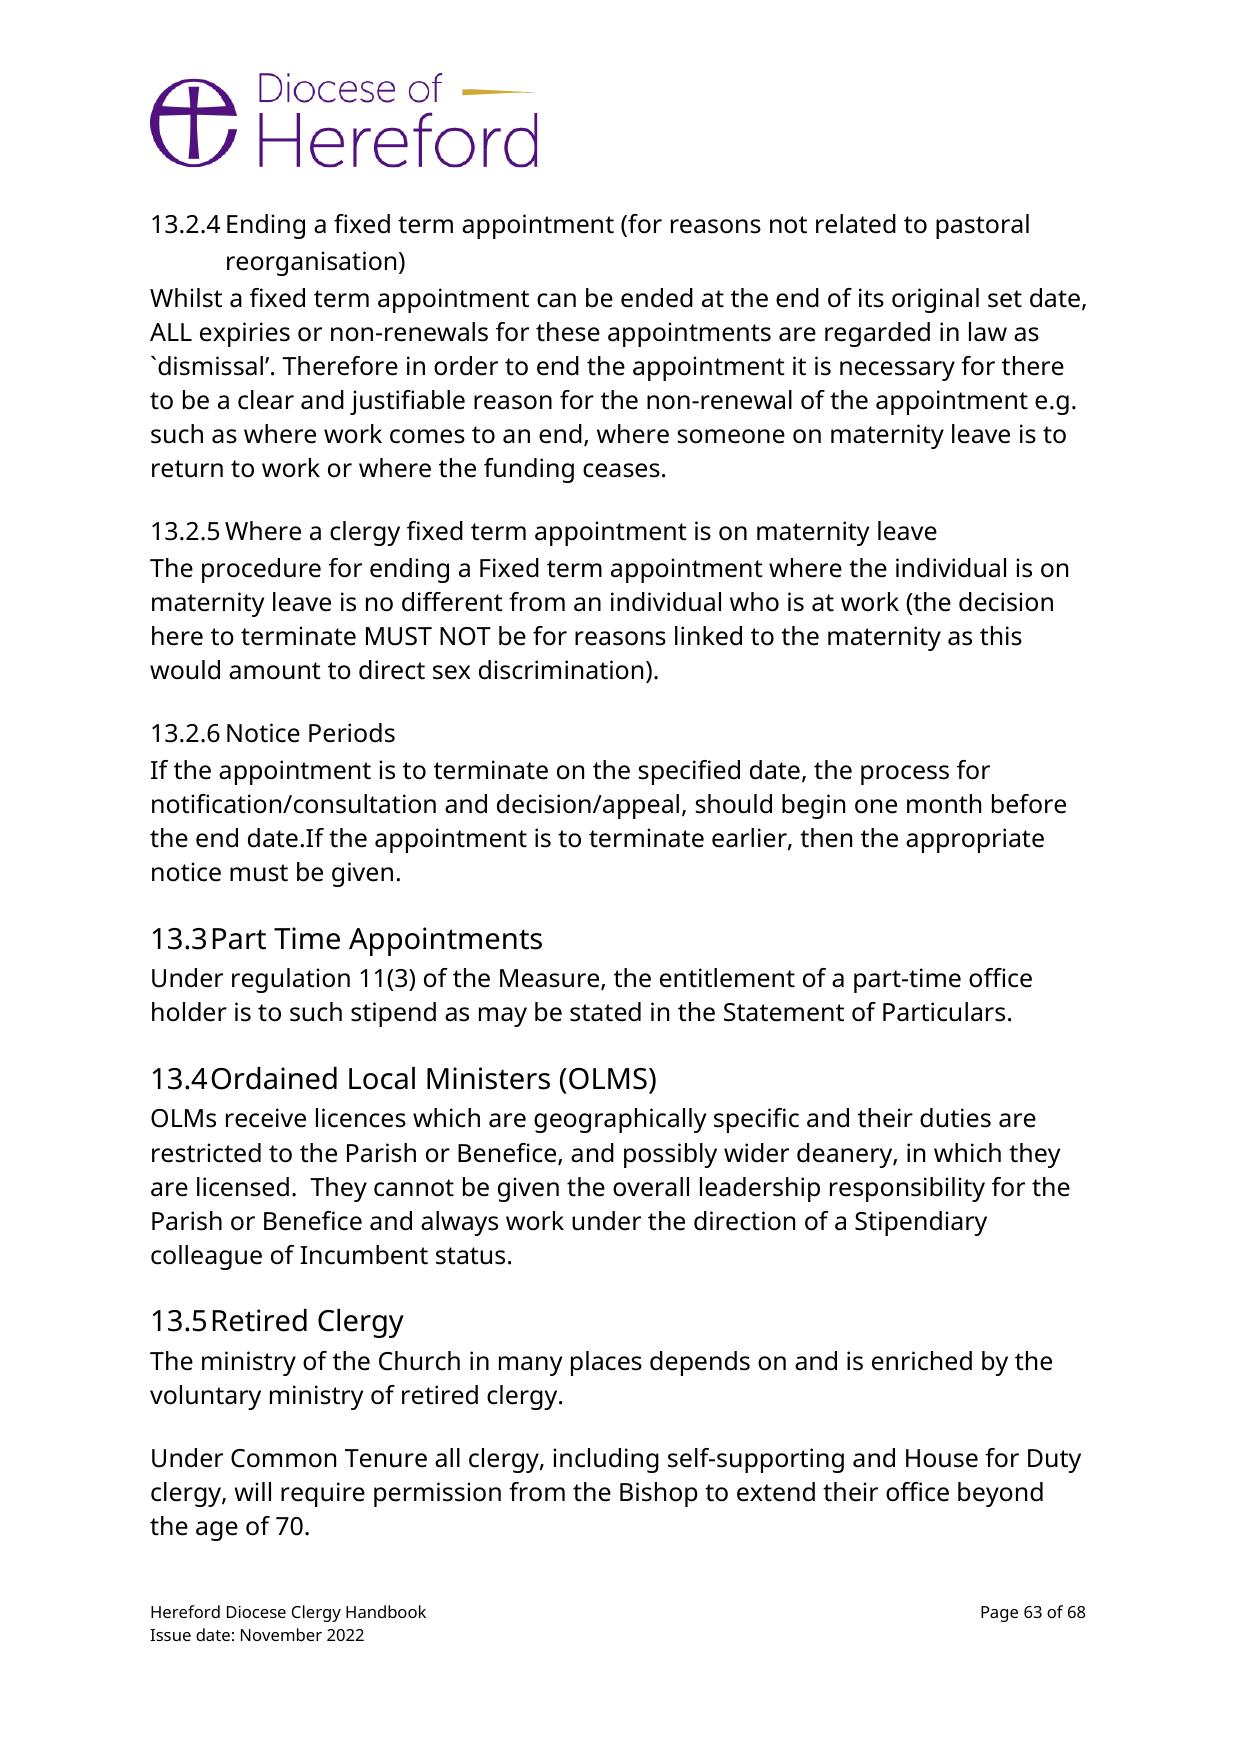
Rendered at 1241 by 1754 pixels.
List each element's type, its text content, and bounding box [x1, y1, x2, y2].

subtitle Notice Periods [150, 1215, 1090, 1249]
text Where a fixed term appointment is to be extended this will be for a further defined period, with the reasons and new date explained and agreed. [150, 443, 1090, 511]
text The procedure for ending a Fixed term appointment where the individual is on maternity leave is no different from an individual who is at work (the decision here to terminate MUST NOT be for reasons linked to the maternity as this would amount to direct sex discrimination). [150, 1049, 1090, 1186]
subtitle Ending a fixed term appointment (for reasons not related to pastoral reorganisation) [150, 706, 1090, 777]
text Under regulation 11(3) of the Measure, the entitlement of a part-time office holder is to such stipend as may be stated in the Statement of Particulars. [150, 1460, 1090, 1528]
subtitle Reviewing or Extending Fixed Term Appointments [150, 406, 1090, 440]
text Whilst a fixed term appointment can be ended at the end of its original set date, ALL expiries or non-renewals for these appointments are regarded in law as `dismissal’. Therefore in order to end the appointment it is necessary for there to be a clear and justifiable reason for the non-renewal of the appointment e.g. such as where work comes to an end, where someone on maternity leave is to return to work or where the funding ceases. [150, 779, 1090, 984]
subtitle Where a clergy fixed term appointment is on maternity leave [150, 1013, 1090, 1047]
text Fixed term Regulations require employers to offer access to the occupational pension scheme on the same basis as permanent individuals – and this is no different for part time clergy as all stipendiary clergy, Full or part time are automatically entered into the Church of England Funded Clergy Pensions Scheme. [150, 207, 1090, 377]
text If the appointment is to terminate on the specified date, the process for notification/consultation and decision/appeal, should begin one month before the end date.If the appointment is to terminate earlier, then the appropriate notice must be given. [150, 1252, 1090, 1388]
subtitle Part Time Appointments [150, 1417, 1090, 1457]
picture [150, 73, 538, 168]
text Where there is funding or other agreement for a post to be made permanent (this does not apply to a curacy role), and the individual in the current fixed term post has proved satisfactory for a minimum of two years – they may be made permanent. [150, 540, 1090, 677]
